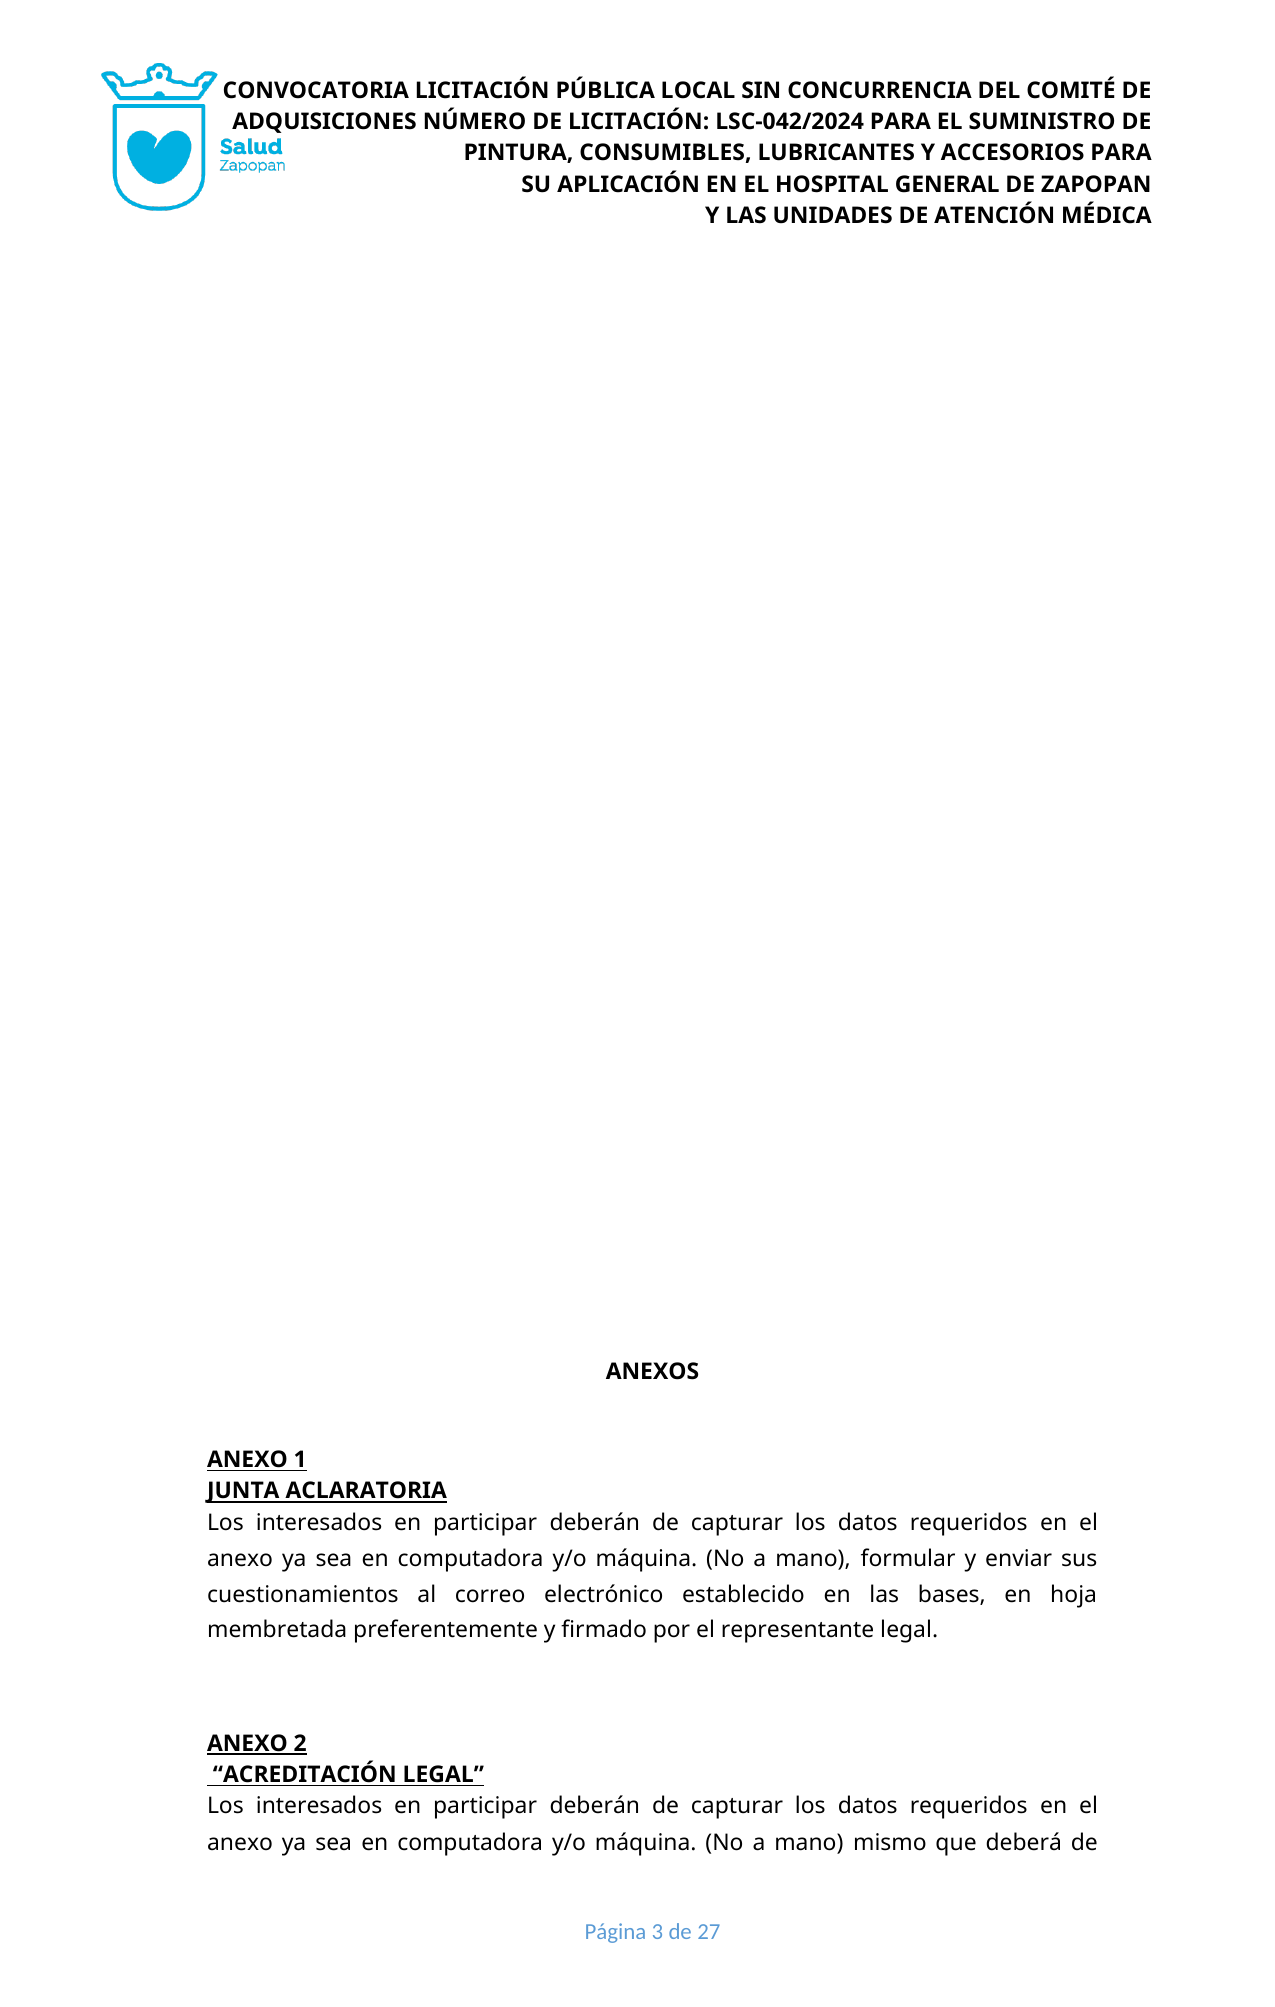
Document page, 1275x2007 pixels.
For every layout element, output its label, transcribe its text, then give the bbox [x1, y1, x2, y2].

text ANEXO 1 [207, 1443, 1098, 1474]
text Los interesados en participar deberán de capturar los datos requeridos en el anexo ya sea en computadora y/o máquina. (No a mano), formular y enviar sus cuestionamientos al correo electrónico establecido en las bases, en hoja membretada preferentemente y firmado por el representante legal. [207, 1506, 1098, 1645]
picture [108, 67, 211, 95]
picture [97, 63, 290, 220]
text JUNTA ACLARATORIA [207, 1474, 1098, 1506]
text “ACREDITACIÓN LEGAL” [207, 1758, 1098, 1789]
text ANEXO 2 [207, 1727, 1098, 1758]
text ANEXOS [207, 1355, 1098, 1386]
